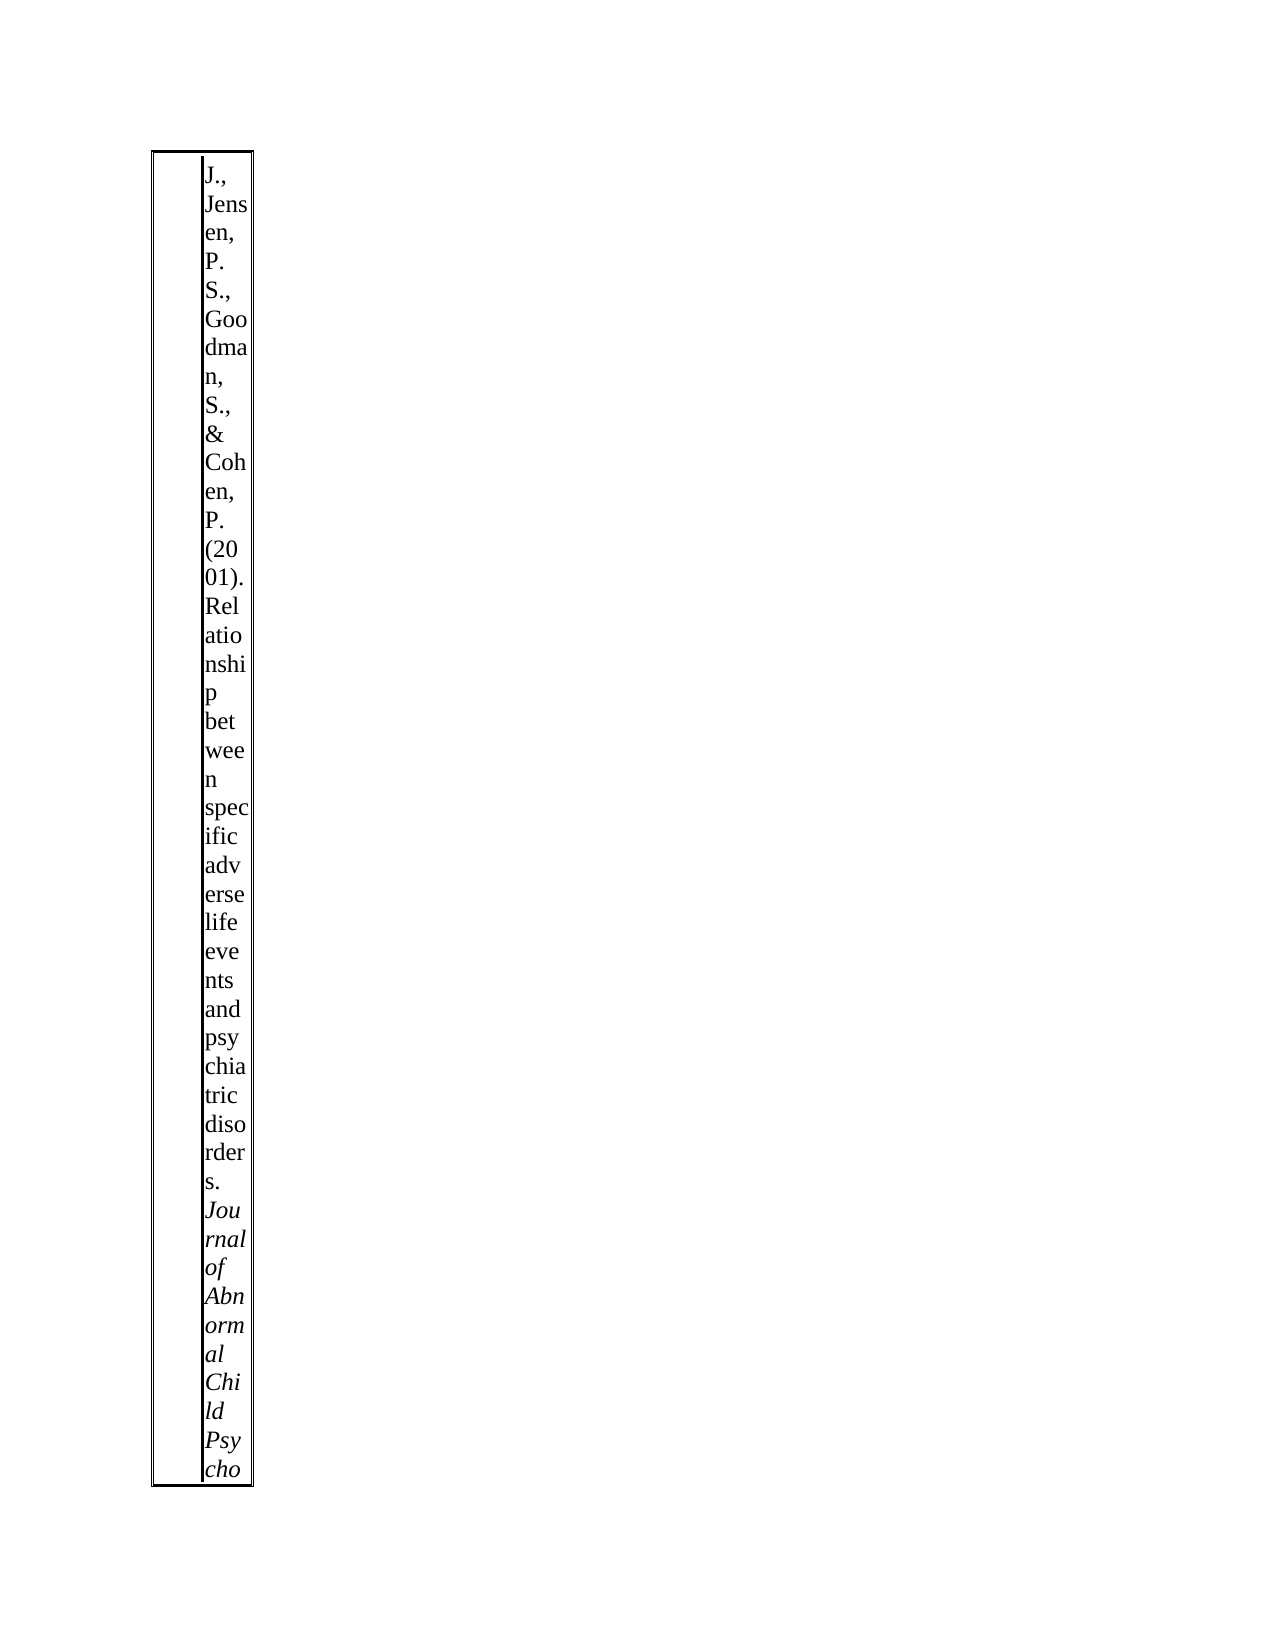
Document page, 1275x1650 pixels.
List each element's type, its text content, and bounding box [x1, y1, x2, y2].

table_cell General references: [154, 153, 202, 1484]
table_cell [202, 153, 251, 1484]
